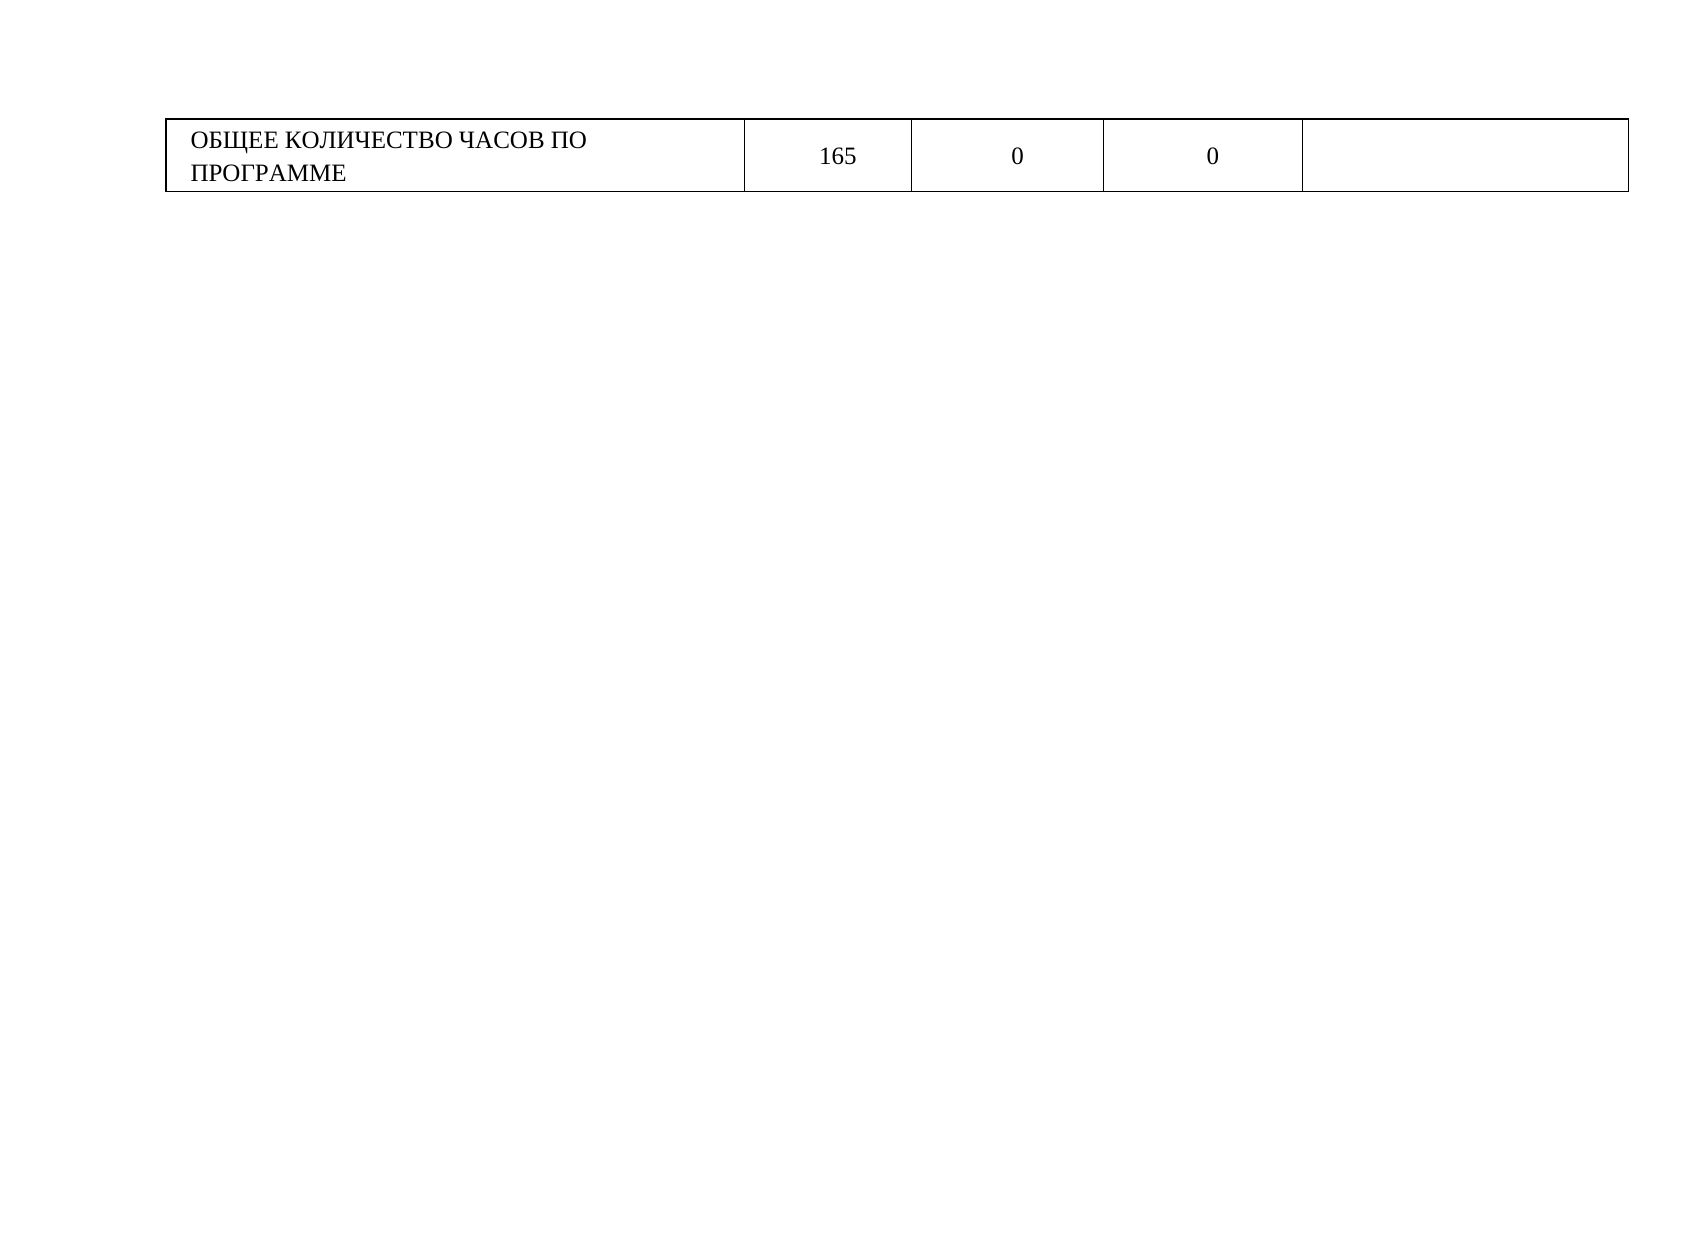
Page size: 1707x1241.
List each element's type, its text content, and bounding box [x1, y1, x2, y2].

table_cell 0 [912, 120, 1103, 191]
table_cell 165 [745, 120, 911, 191]
table_cell 0 [1104, 120, 1302, 191]
table_cell [1303, 120, 1628, 191]
table_cell ОБЩЕЕ КОЛИЧЕСТВО ЧАСОВ ПО ПРОГРАММЕ [167, 120, 744, 191]
